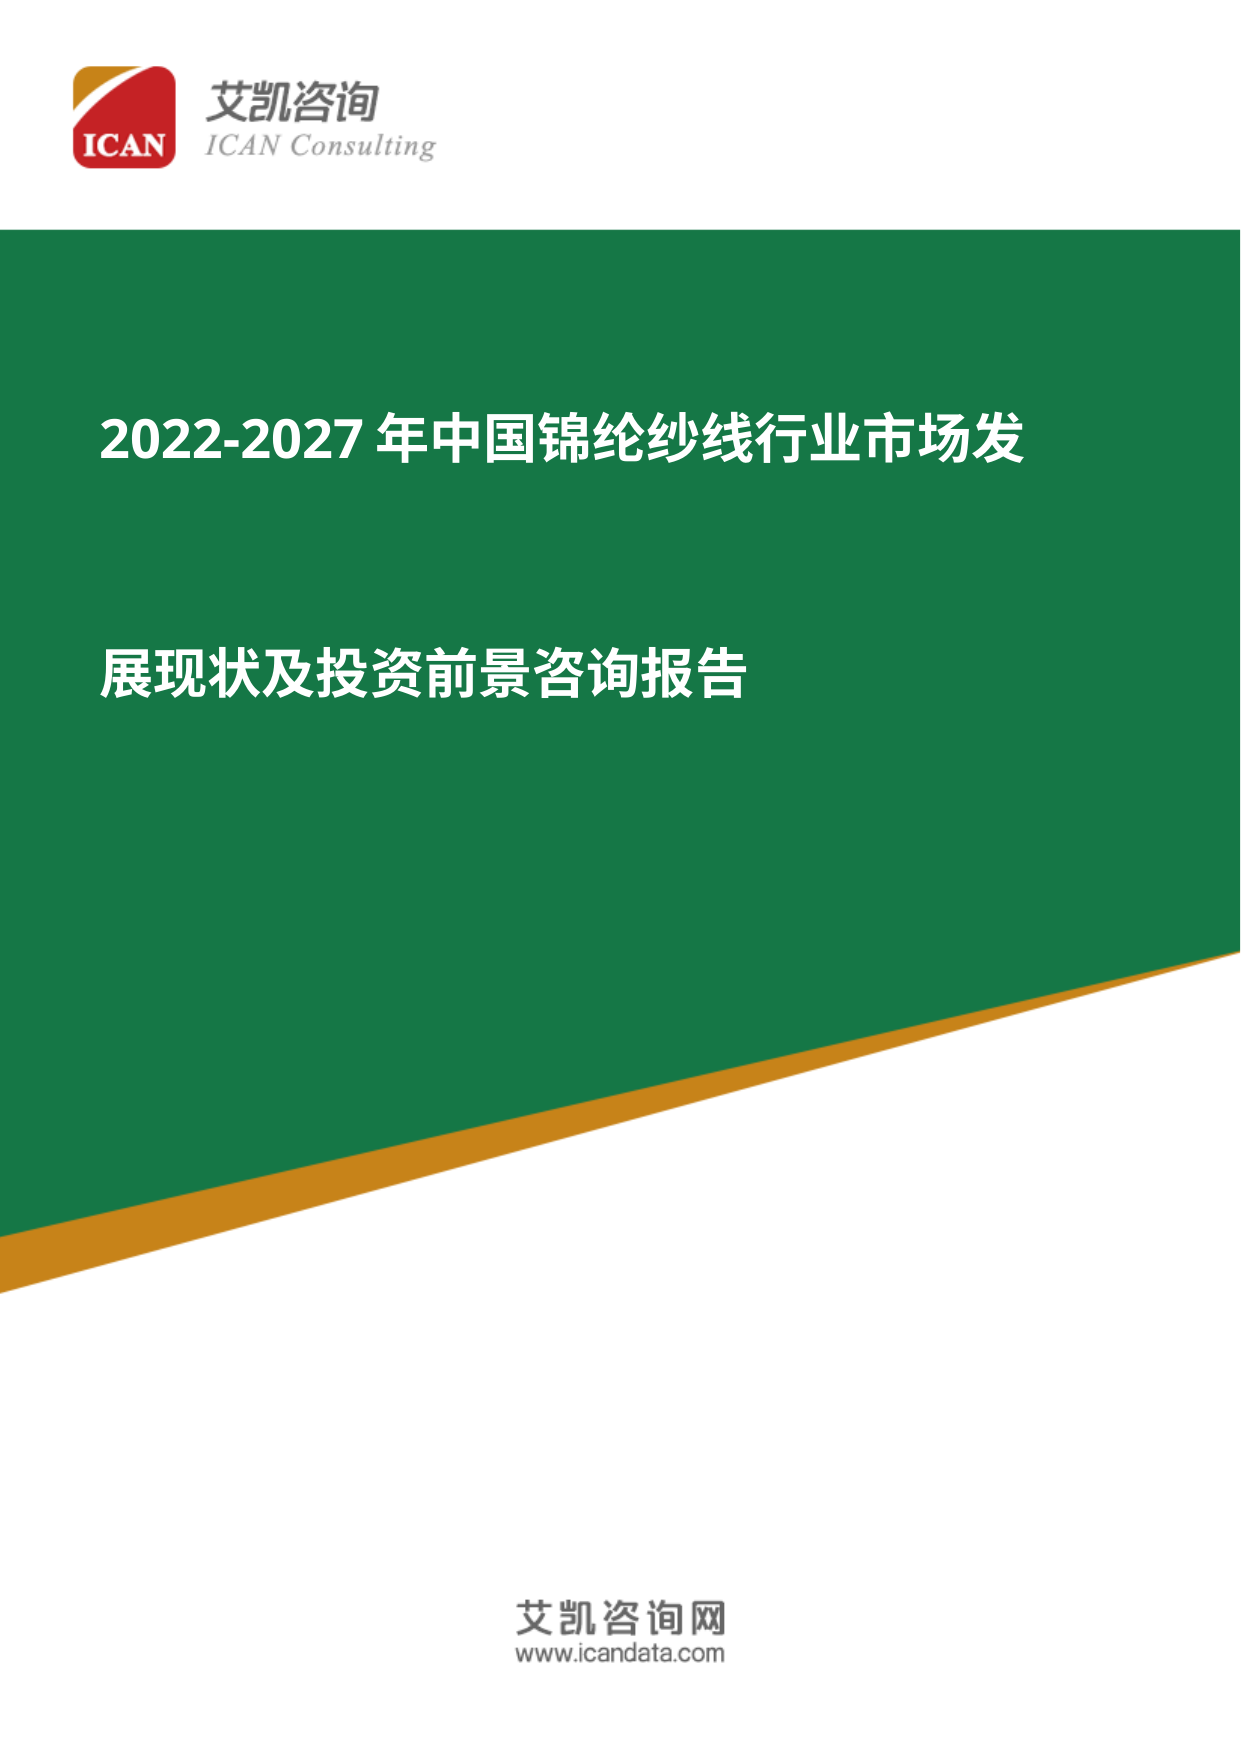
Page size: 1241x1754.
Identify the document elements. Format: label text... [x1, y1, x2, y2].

picture [0, 5, 1241, 1754]
subtitle 2022-2027年中国锦纶纱线行业市场发展现状及投资前景咨询报告 [99, 386, 1053, 718]
